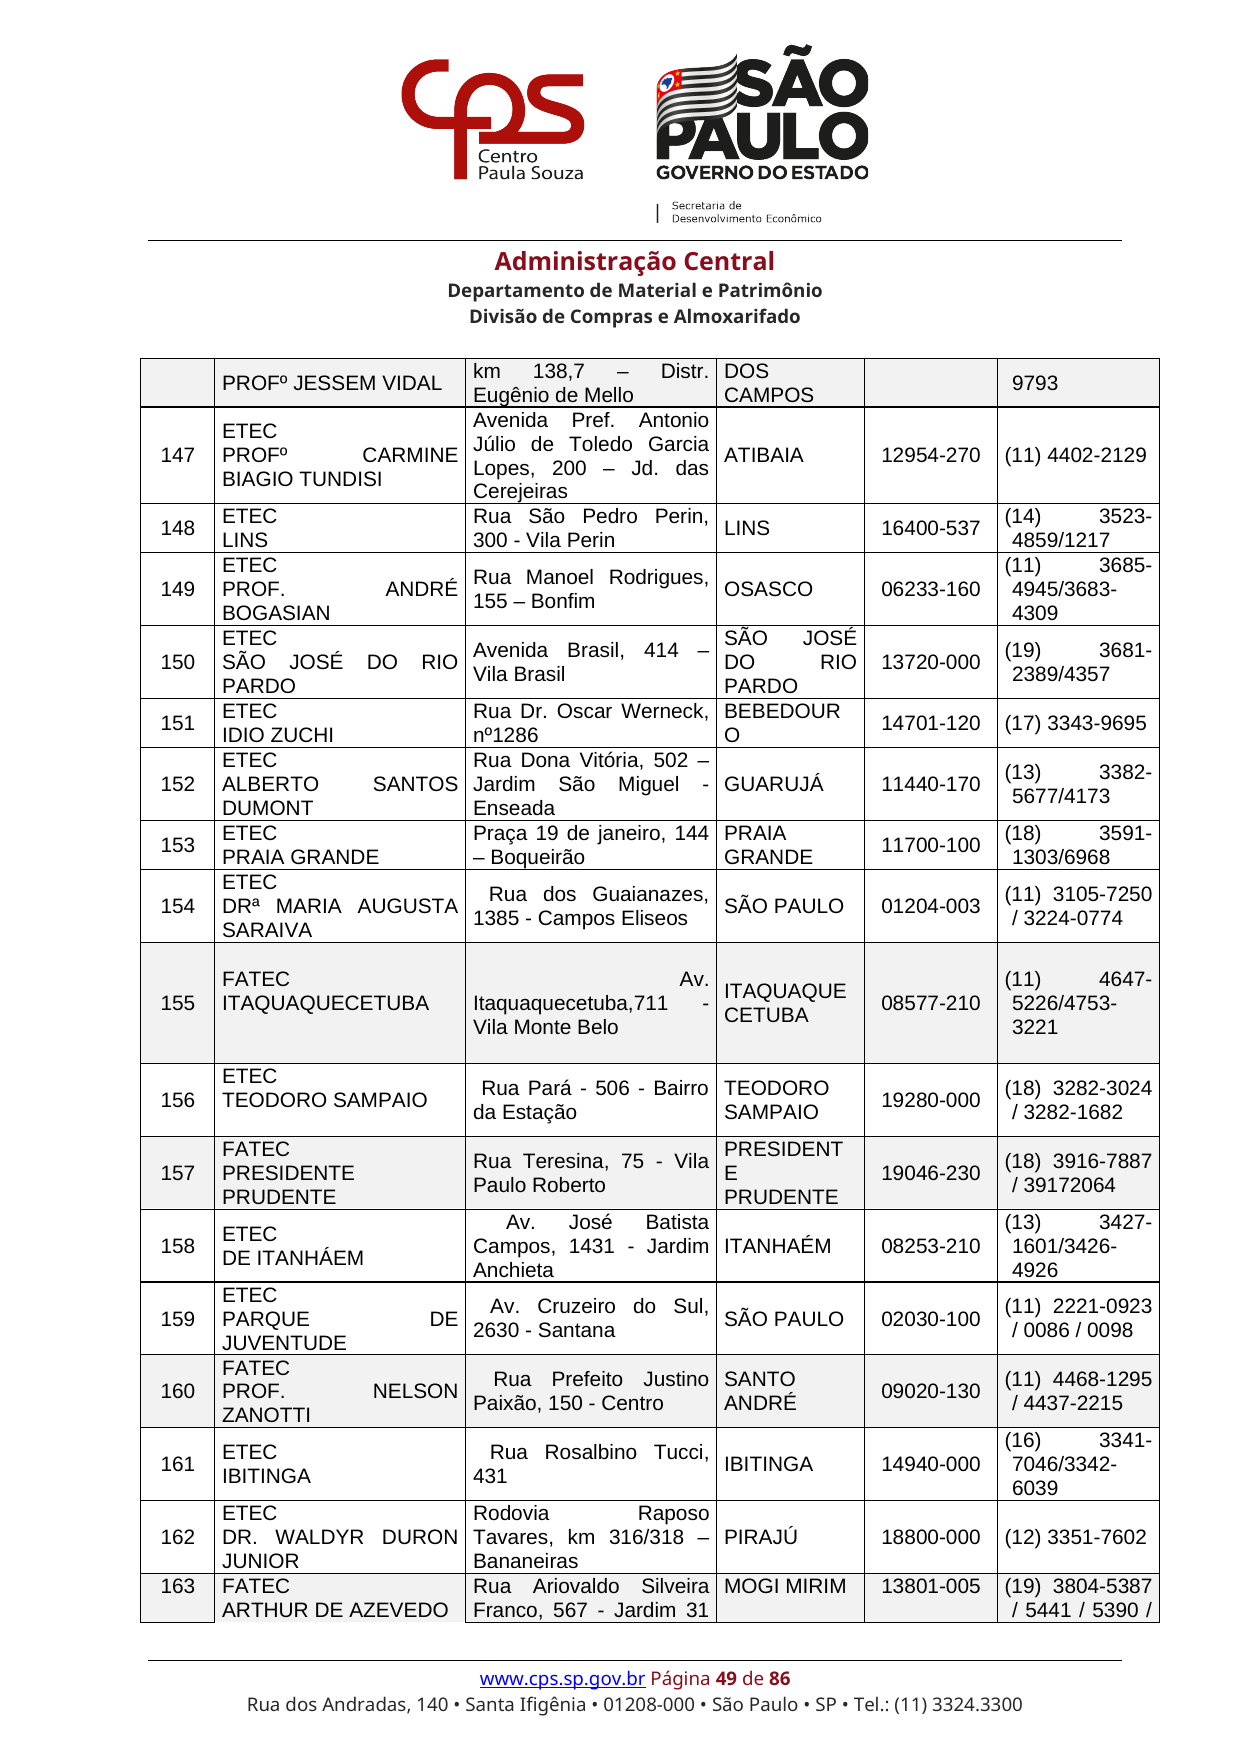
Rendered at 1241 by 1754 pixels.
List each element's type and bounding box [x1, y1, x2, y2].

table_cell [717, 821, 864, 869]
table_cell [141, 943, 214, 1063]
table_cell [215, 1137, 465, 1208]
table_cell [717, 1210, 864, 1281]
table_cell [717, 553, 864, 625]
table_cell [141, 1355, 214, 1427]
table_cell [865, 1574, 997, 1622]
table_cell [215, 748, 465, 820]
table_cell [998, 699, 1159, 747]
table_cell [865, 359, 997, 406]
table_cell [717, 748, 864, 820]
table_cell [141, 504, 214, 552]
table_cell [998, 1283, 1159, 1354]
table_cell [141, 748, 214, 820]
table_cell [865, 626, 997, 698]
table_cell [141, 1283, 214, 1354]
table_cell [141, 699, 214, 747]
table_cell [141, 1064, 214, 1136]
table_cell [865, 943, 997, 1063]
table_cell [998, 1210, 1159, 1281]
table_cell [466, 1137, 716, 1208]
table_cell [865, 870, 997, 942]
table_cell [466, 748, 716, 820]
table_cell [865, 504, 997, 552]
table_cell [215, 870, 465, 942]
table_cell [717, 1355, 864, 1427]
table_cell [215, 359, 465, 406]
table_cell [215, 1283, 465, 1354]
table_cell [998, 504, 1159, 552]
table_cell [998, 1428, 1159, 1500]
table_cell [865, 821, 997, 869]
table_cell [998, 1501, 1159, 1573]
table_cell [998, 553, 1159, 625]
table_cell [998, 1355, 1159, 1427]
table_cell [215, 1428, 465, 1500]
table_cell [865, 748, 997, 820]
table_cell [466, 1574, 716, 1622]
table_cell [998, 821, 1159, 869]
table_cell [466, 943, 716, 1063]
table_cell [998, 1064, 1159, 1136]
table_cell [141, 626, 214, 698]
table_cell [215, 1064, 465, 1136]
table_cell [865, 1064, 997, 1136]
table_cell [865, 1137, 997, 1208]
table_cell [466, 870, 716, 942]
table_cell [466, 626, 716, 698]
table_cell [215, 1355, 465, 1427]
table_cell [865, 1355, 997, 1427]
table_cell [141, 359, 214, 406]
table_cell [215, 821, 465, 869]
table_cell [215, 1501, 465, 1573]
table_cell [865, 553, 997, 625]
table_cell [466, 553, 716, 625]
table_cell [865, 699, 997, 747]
picture [401, 44, 869, 226]
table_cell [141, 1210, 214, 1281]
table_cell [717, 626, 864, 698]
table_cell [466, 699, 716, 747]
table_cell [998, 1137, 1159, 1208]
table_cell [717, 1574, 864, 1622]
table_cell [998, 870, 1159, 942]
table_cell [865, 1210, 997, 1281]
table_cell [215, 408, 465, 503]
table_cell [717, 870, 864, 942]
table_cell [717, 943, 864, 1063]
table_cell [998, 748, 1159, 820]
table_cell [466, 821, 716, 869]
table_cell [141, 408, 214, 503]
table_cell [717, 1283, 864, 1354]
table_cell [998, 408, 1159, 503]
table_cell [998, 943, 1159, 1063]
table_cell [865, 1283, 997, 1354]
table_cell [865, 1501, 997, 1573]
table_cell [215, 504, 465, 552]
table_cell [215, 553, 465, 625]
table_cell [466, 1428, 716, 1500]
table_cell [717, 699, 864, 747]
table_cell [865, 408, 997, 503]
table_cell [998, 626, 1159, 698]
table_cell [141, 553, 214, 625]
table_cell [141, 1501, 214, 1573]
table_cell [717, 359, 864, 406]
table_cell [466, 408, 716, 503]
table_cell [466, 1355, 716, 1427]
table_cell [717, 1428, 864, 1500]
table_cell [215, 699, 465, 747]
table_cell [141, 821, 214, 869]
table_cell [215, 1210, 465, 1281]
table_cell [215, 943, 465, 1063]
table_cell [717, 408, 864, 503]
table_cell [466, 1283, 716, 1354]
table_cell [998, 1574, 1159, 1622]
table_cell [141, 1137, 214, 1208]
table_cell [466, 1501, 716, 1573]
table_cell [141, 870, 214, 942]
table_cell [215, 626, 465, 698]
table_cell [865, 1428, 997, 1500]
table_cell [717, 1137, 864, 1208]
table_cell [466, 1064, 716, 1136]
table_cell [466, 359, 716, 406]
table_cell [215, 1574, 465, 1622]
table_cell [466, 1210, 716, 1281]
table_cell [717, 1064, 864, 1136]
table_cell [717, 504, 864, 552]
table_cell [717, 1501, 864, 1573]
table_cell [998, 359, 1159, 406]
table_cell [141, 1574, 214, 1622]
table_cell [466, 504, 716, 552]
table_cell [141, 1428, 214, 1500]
